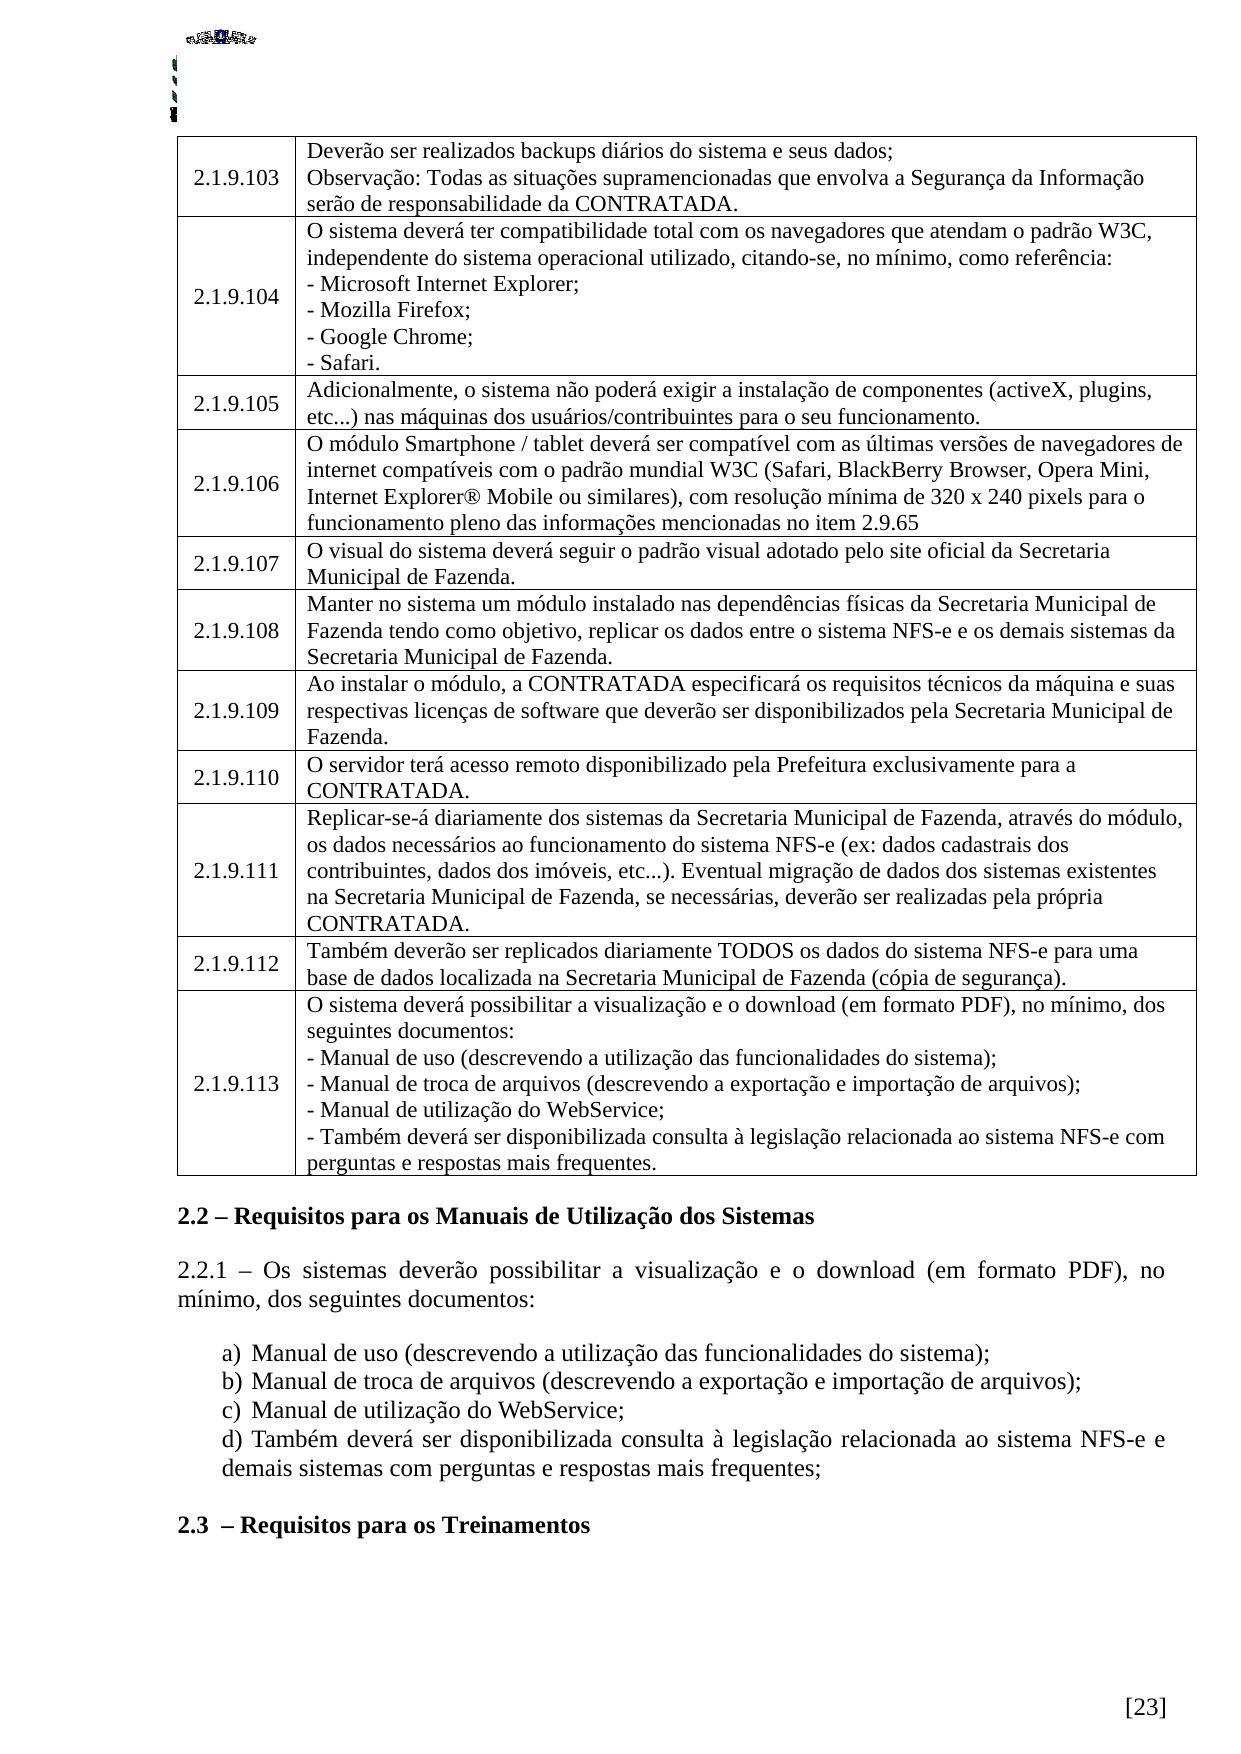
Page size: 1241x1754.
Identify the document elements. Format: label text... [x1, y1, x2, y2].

table_cell 2.1.9.104 [178, 217, 295, 375]
picture [167, 27, 273, 137]
table_cell Manter no sistema um módulo instalado nas dependências físicas da Secretaria Municipal de Fazenda tendo como objetivo, replicar os dados entre o sistema NFS-e e os demais sistemas da Secretaria Municipal de Fazenda. [296, 590, 1196, 669]
table_cell O sistema deverá ter compatibilidade total com os navegadores que atendam o padrão W3C, independente do sistema operacional utilizado, citando-se, no mínimo, como referência: - Microsoft Internet Explorer; - Mozilla Firefox; - Google Chrome; - Safari. [296, 217, 1196, 375]
list Manual de troca de arquivos (descrevendo a exportação e importação de arquivos); [222, 1366, 1166, 1395]
table_cell Também deverão ser replicados diariamente TODOS os dados do sistema NFS-e para uma base de dados localizada na Secretaria Municipal de Fazenda (cópia de segurança). [296, 937, 1196, 990]
table_cell O sistema deverá possibilitar a visualização e o download (em formato PDF), no mínimo, dos seguintes documentos: - Manual de uso (descrevendo a utilização das funcionalidades do sistema); - Manual de troca de arquivos (descrevendo a exportação e importação de arquivos); - Manual de utilização do WebService; - Também deverá ser disponibilizada consulta à legislação relacionada ao sistema NFS-e com perguntas e respostas mais frequentes. [296, 991, 1196, 1175]
table_cell 2.1.9.105 [178, 376, 295, 429]
table_cell 2.1.9.109 [178, 671, 295, 749]
table_cell Ao instalar o módulo, a CONTRATADA especificará os requisitos técnicos da máquina e suas respectivas licenças de software que deverão ser disponibilizados pela Secretaria Municipal de Fazenda. [296, 671, 1196, 749]
table_cell 2.1.9.107 [178, 537, 295, 589]
table_cell 2.1.9.111 [178, 804, 295, 936]
table_cell 2.1.9.113 [178, 991, 295, 1175]
table_cell Replicar-se-á diariamente dos sistemas da Secretaria Municipal de Fazenda, através do módulo, os dados necessários ao funcionamento do sistema NFS-e (ex: dados cadastrais dos contribuintes, dados dos imóveis, etc...). Eventual migração de dados dos sistemas existentes na Secretaria Municipal de Fazenda, se necessárias, deverão ser realizadas pela própria CONTRATADA. [296, 804, 1196, 936]
table_cell 2.1.9.112 [178, 937, 295, 990]
table_cell 2.1.9.110 [178, 751, 295, 803]
table_cell 2.1.9.108 [178, 590, 295, 669]
list – Requisitos para os Manuais de Utilização dos Sistemas [177, 1201, 1166, 1230]
table_cell Deverão ser realizados backups diários do sistema e seus dados; Observação: Todas as situações supramencionadas que envolva a Segurança da Informação serão de responsabilidade da CONTRATADA. [296, 137, 1196, 216]
list – Requisitos para os Treinamentos [177, 1510, 1166, 1539]
list Manual de utilização do WebService; [222, 1395, 1166, 1424]
table_cell O visual do sistema deverá seguir o padrão visual adotado pelo site oficial da Secretaria Municipal de Fazenda. [296, 537, 1196, 589]
table_cell 2.1.9.106 [178, 430, 295, 536]
table_cell O módulo Smartphone / tablet deverá ser compatível com as últimas versões de navegadores de internet compatíveis com o padrão mundial W3C (Safari, BlackBerry Browser, Opera Mini, Internet Explorer® Mobile ou similares), com resolução mínima de 320 x 240 pixels para o funcionamento pleno das informações mencionadas no item 2.9.65 [296, 430, 1196, 536]
table_cell 2.1.9.103 [178, 137, 295, 216]
text 2.2.1 – Os sistemas deverão possibilitar a visualização e o download (em formato PDF), no mínimo, dos seguintes documentos: [177, 1255, 1166, 1313]
list Manual de uso (descrevendo a utilização das funcionalidades do sistema); [222, 1338, 1166, 1366]
table_cell Adicionalmente, o sistema não poderá exigir a instalação de componentes (activeX, plugins, etc...) nas máquinas dos usuários/contribuintes para o seu funcionamento. [296, 376, 1196, 429]
table_cell O servidor terá acesso remoto disponibilizado pela Prefeitura exclusivamente para a CONTRATADA. [296, 751, 1196, 803]
list Também deverá ser disponibilizada consulta à legislação relacionada ao sistema NFS-e e demais sistemas com perguntas e respostas mais frequentes; [222, 1424, 1166, 1481]
